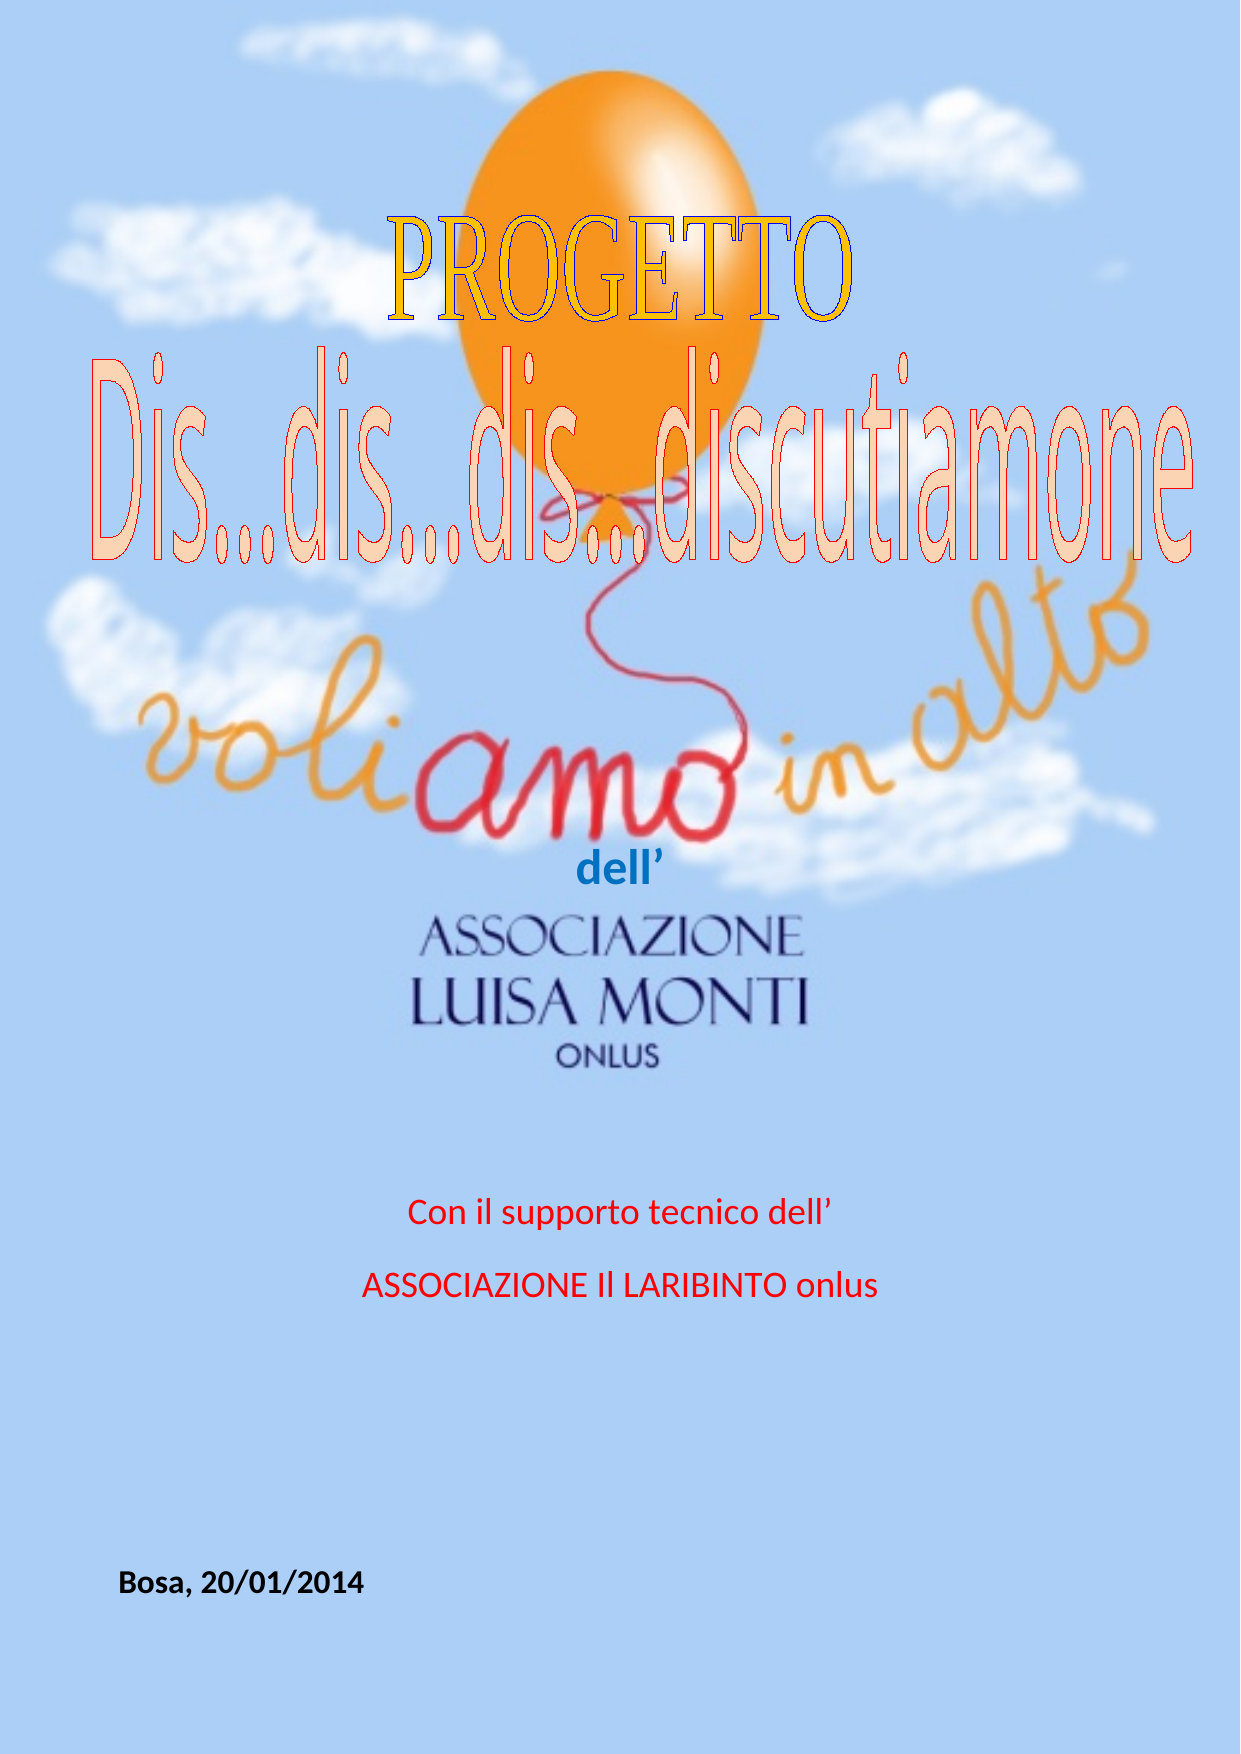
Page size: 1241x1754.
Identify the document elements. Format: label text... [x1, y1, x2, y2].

text dell’ [118, 836, 1122, 897]
text Bosa, 20/01/2014 [118, 1561, 1122, 1602]
text Con il supporto tecnico dell’ [118, 1188, 1122, 1234]
text ASSOCIAZIONE Il LARIBINTO onlus [118, 1261, 1122, 1307]
picture [0, 0, 1241, 1754]
